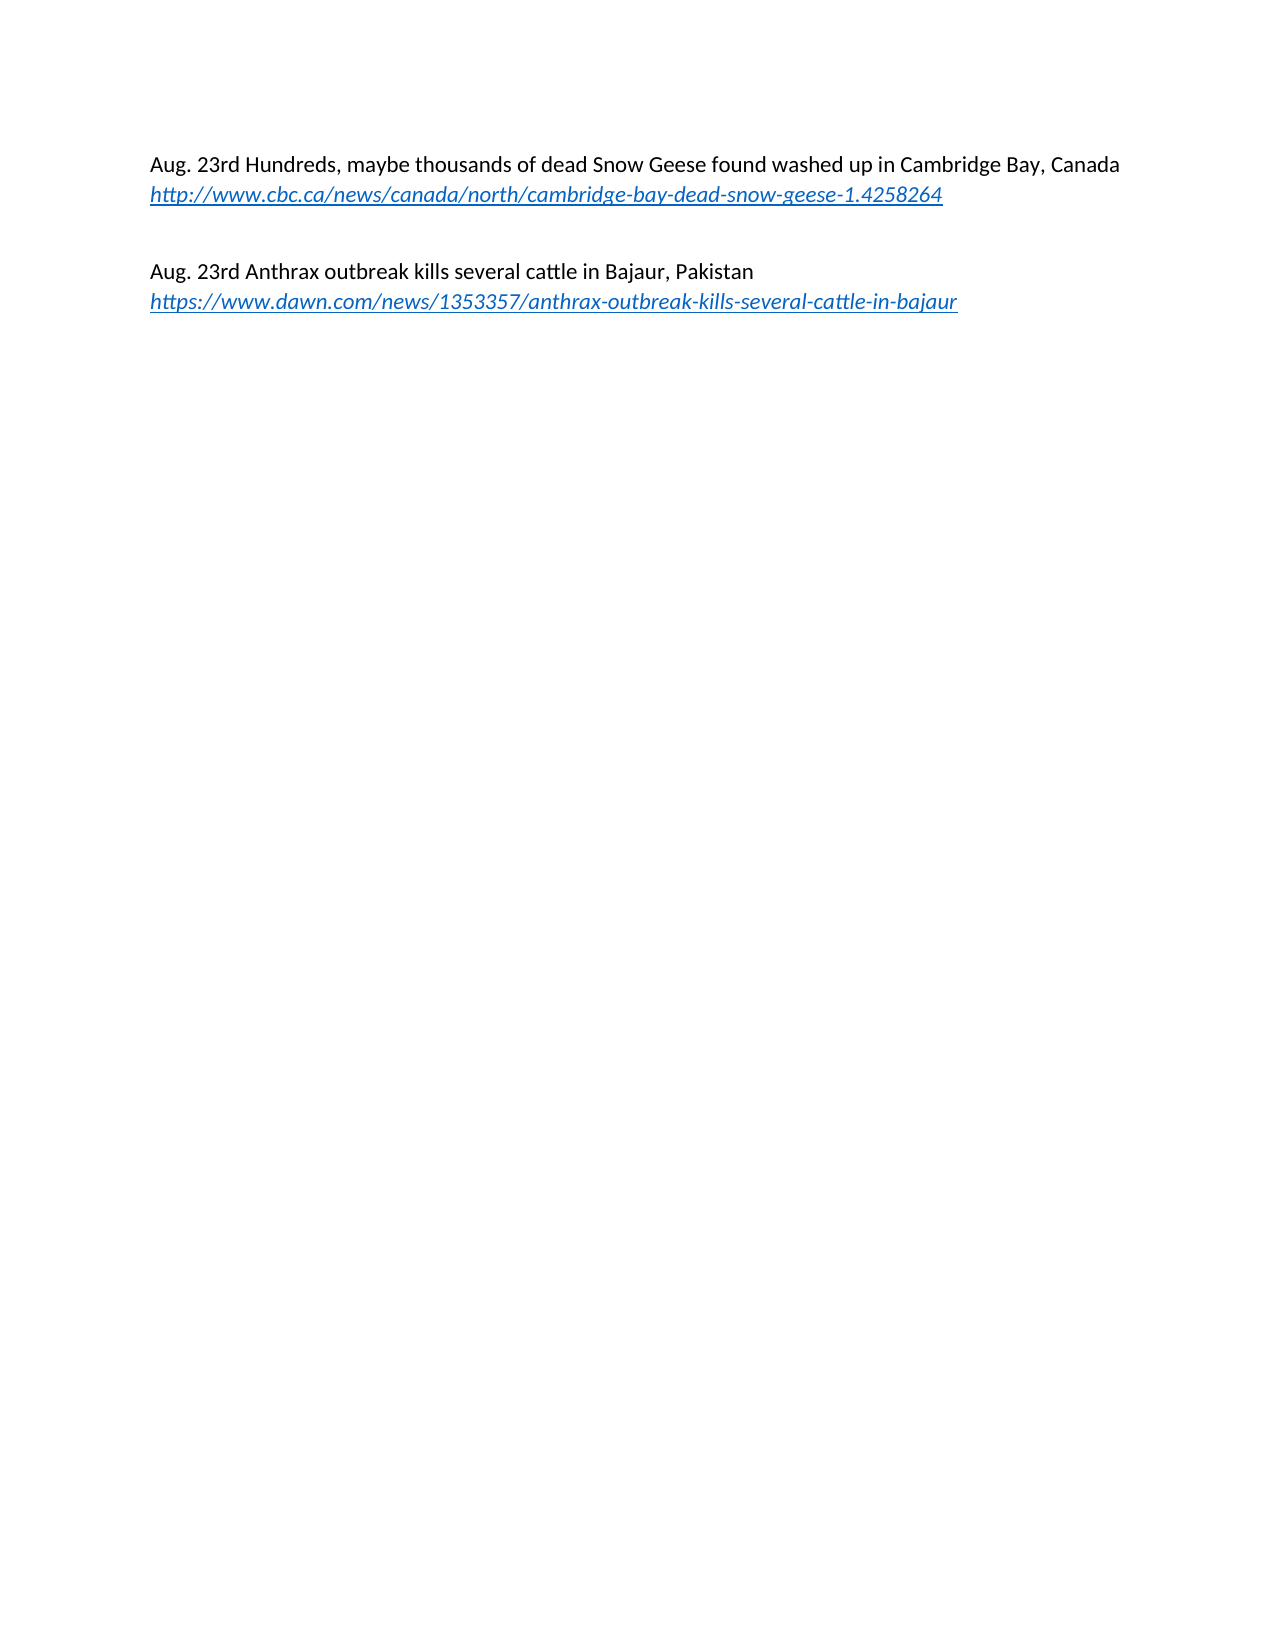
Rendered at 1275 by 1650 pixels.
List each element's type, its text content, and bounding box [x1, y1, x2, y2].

text Aug. 23rd Hundreds, maybe thousands of dead Snow Geese found washed up in Cambridge Bay, Canada http://www.cbc.ca/news/canada/north/cambridge-bay-dead-snow-geese-1.4258264 [150, 150, 1125, 238]
text Aug. 23rd Anthrax outbreak kills several cattle in Bajaur, Pakistan https://www.dawn.com/news/1353357/anthrax-outbreak-kills-several-cattle-in-bajaur [150, 257, 1125, 316]
